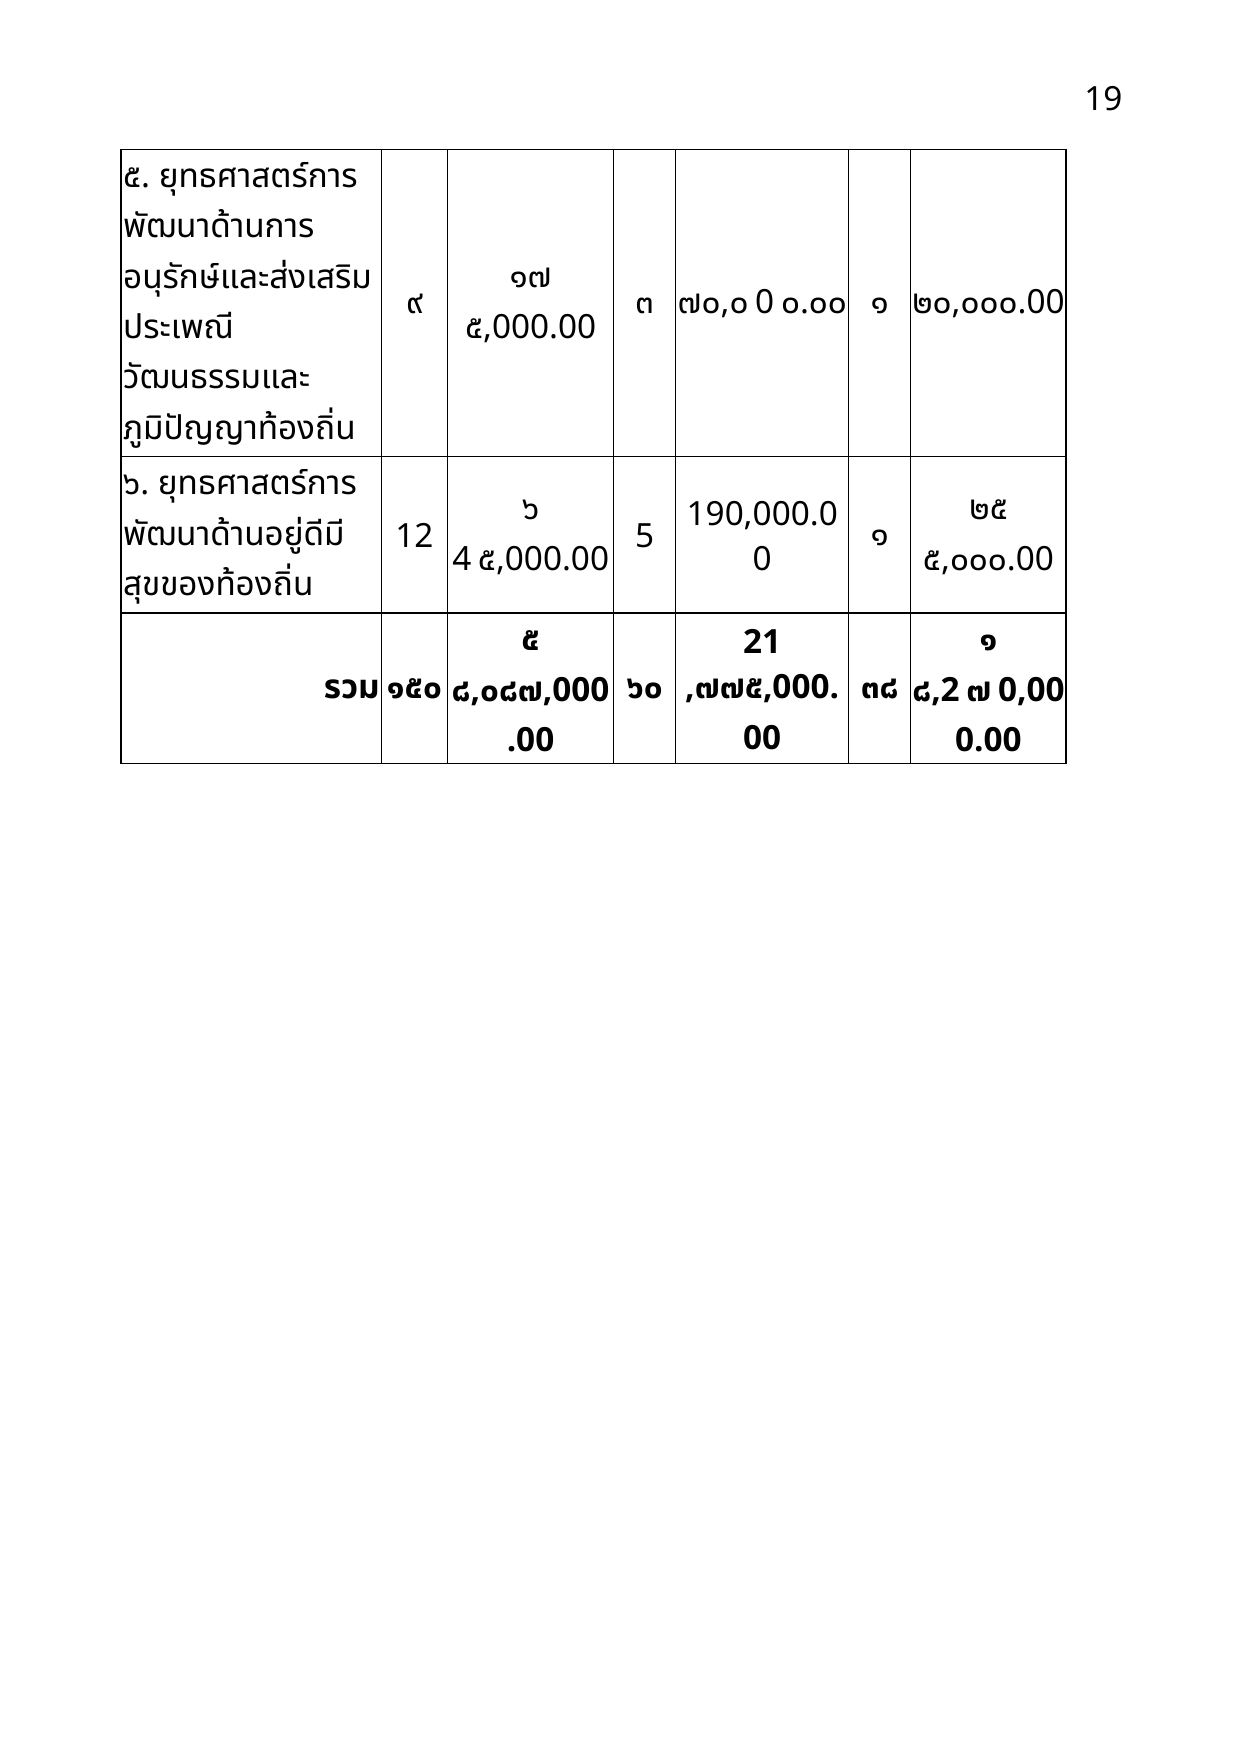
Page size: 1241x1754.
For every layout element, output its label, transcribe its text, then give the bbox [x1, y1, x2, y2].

table_cell ๑๕๐ [382, 614, 447, 763]
table_cell ๑ [849, 457, 910, 612]
table_cell 5 [614, 457, 675, 612]
table_cell ๓๘ [849, 614, 910, 763]
table_cell 21,๗๗๕,000.00 [676, 614, 848, 763]
table_cell ๙ [382, 150, 447, 456]
table_cell ๑ [849, 150, 910, 456]
table_cell ๕๘,๐๘๗,000.00 [448, 614, 613, 763]
table_cell รวม [122, 614, 381, 763]
table_cell ๖๐ [614, 614, 675, 763]
table_cell ๖. ยุทธศาสตร์การพัฒนาด้านอยู่ดีมีสุขของท้องถิ่น [122, 457, 381, 612]
table_cell ๗๐,๐0๐.๐๐ [676, 150, 848, 456]
table_cell 190,000.00 [676, 457, 848, 612]
table_cell ๒๐,๐๐๐.00 [911, 150, 1065, 456]
table_cell ๓ [614, 150, 675, 456]
table_cell ๑๗๕,000.00 [448, 150, 613, 456]
table_cell ๖4๕,000.00 [448, 457, 613, 612]
table_cell ๒๕๕,๐๐๐.00 [911, 457, 1065, 612]
table_cell ๕. ยุทธศาสตร์การพัฒนาด้านการอนุรักษ์และส่งเสริมประเพณี วัฒนธรรมและภูมิปัญญาท้องถิ่น [122, 150, 381, 456]
table_cell 12 [382, 457, 447, 612]
table_cell ๑๘,2๗0,000.00 [911, 614, 1065, 763]
